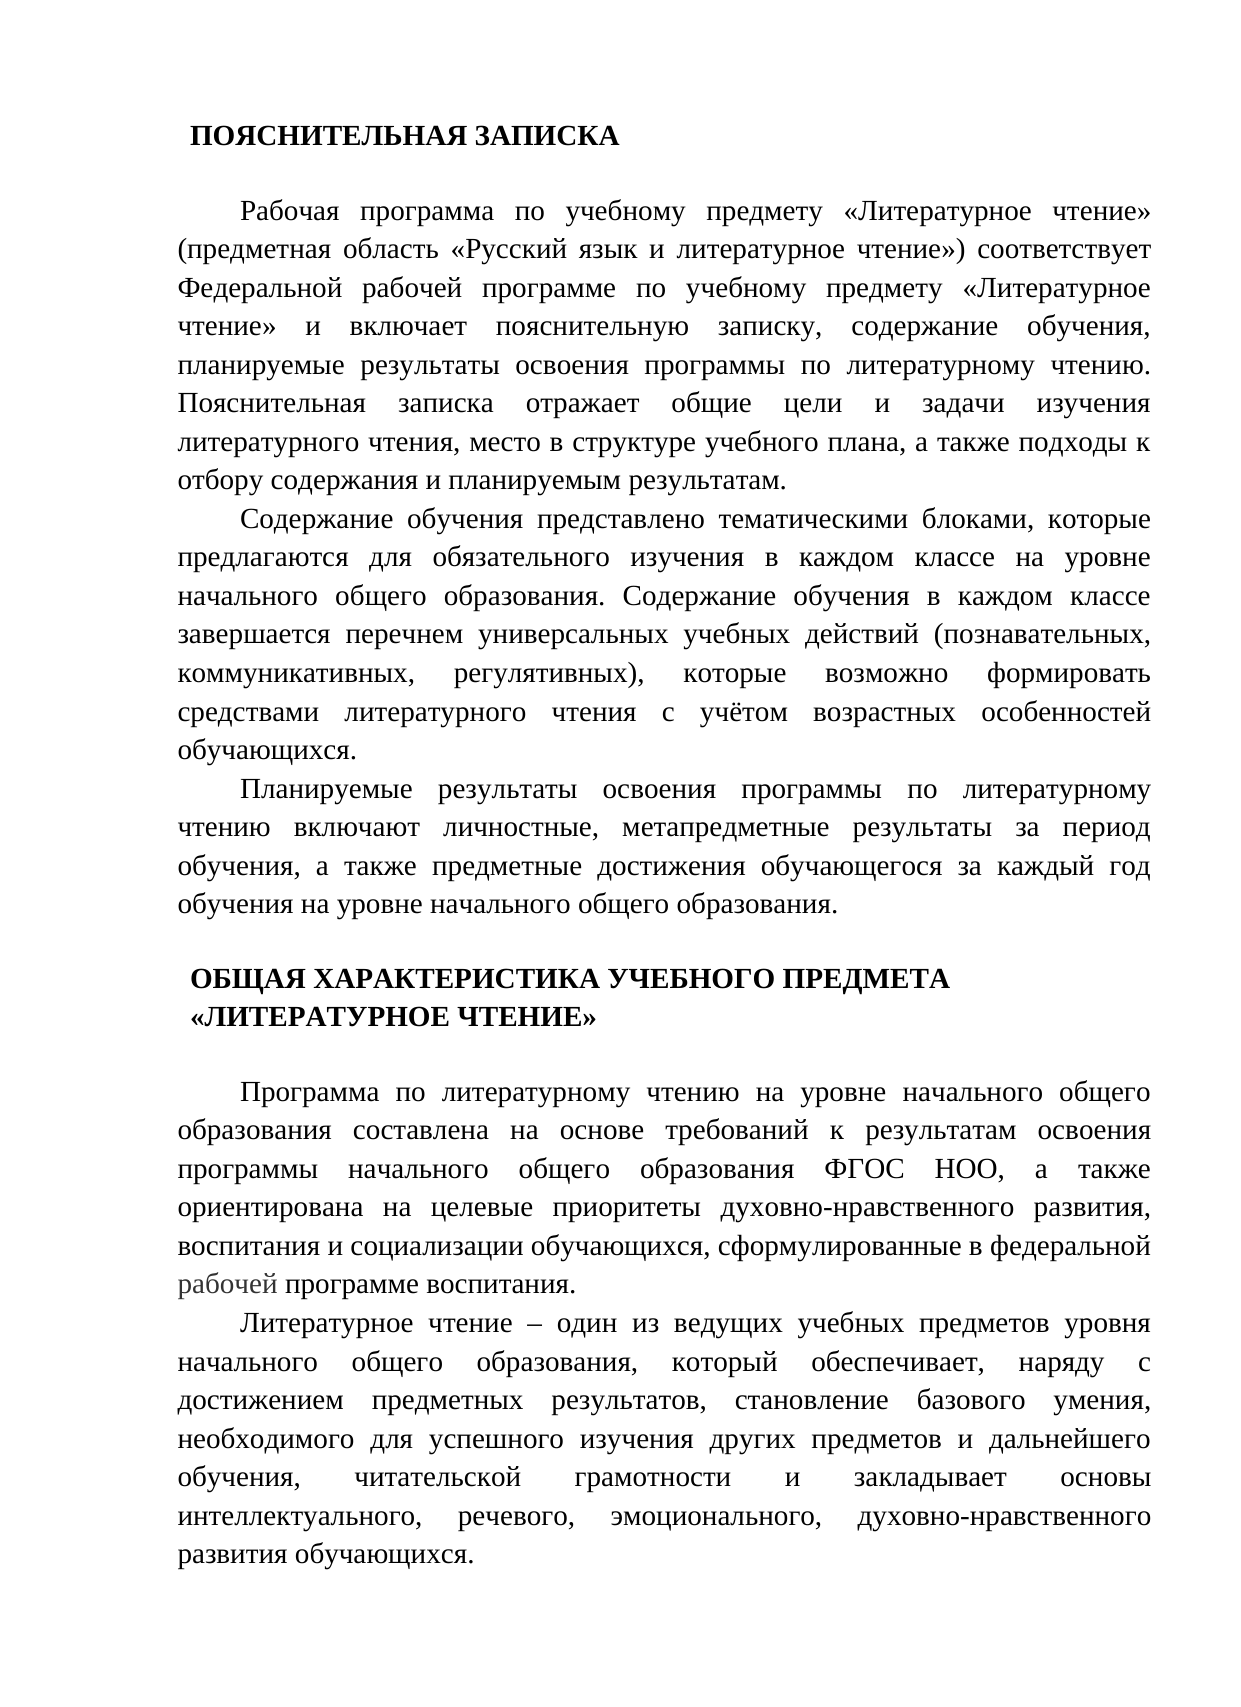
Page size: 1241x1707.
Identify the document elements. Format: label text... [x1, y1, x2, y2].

text Программа по литературному чтению на уровне начального общего образования составлена на основе требований к результатам освоения программы начального общего образования ФГОС НОО, а также ориентирована на целевые приоритеты духовно-нравственного развития, воспитания и социализации обучающихся, сформулированные в федеральной рабочей программе воспитания. [177, 1074, 1152, 1300]
text Рабочая программа по учебному предмету «Литературное чтение» (предметная область «Русский язык и литературное чтение») соответствует Федеральной рабочей программе по учебному предмету «Литературное чтение» и включает пояснительную записку, содержание обучения, планируемые результаты освоения программы по литературному чтению. Пояснительная записка отражает общие цели и задачи изучения литературного чтения, место в структуре учебного плана, а также подходы к отбору содержания и планируемым результатам. [177, 193, 1152, 496]
text Литературное чтение – один из ведущих учебных предметов уровня начального общего образования, который обеспечивает, наряду с достижением предметных результатов, становление базового умения, необходимого для успешного изучения других предметов и дальнейшего обучения, читательской грамотности и закладывает основы интеллектуального, речевого, эмоционального, духовно-нравственного развития обучающихся. [177, 1305, 1152, 1570]
text ОБЩАЯ ХАРАКТЕРИСТИКА УЧЕБНОГО ПРЕДМЕТА «ЛИТЕРАТУРНОЕ ЧТЕНИЕ» [190, 961, 1152, 1033]
text ПОЯСНИТЕЛЬНАЯ ЗАПИСКА [190, 118, 1152, 152]
text Планируемые результаты освоения программы по литературному чтению включают личностные, метапредметные результаты за период обучения, а также предметные достижения обучающегося за каждый год обучения на уровне начального общего образования. [177, 771, 1152, 920]
text Содержание обучения представлено тематическими блоками, которые предлагаются для обязательного изучения в каждом классе на уровне начального общего образования. Содержание обучения в каждом классе завершается перечнем универсальных учебных действий (познавательных, коммуникативных, регулятивных), которые возможно формировать средствами литературного чтения с учётом возрастных особенностей обучающихся. [177, 501, 1152, 766]
